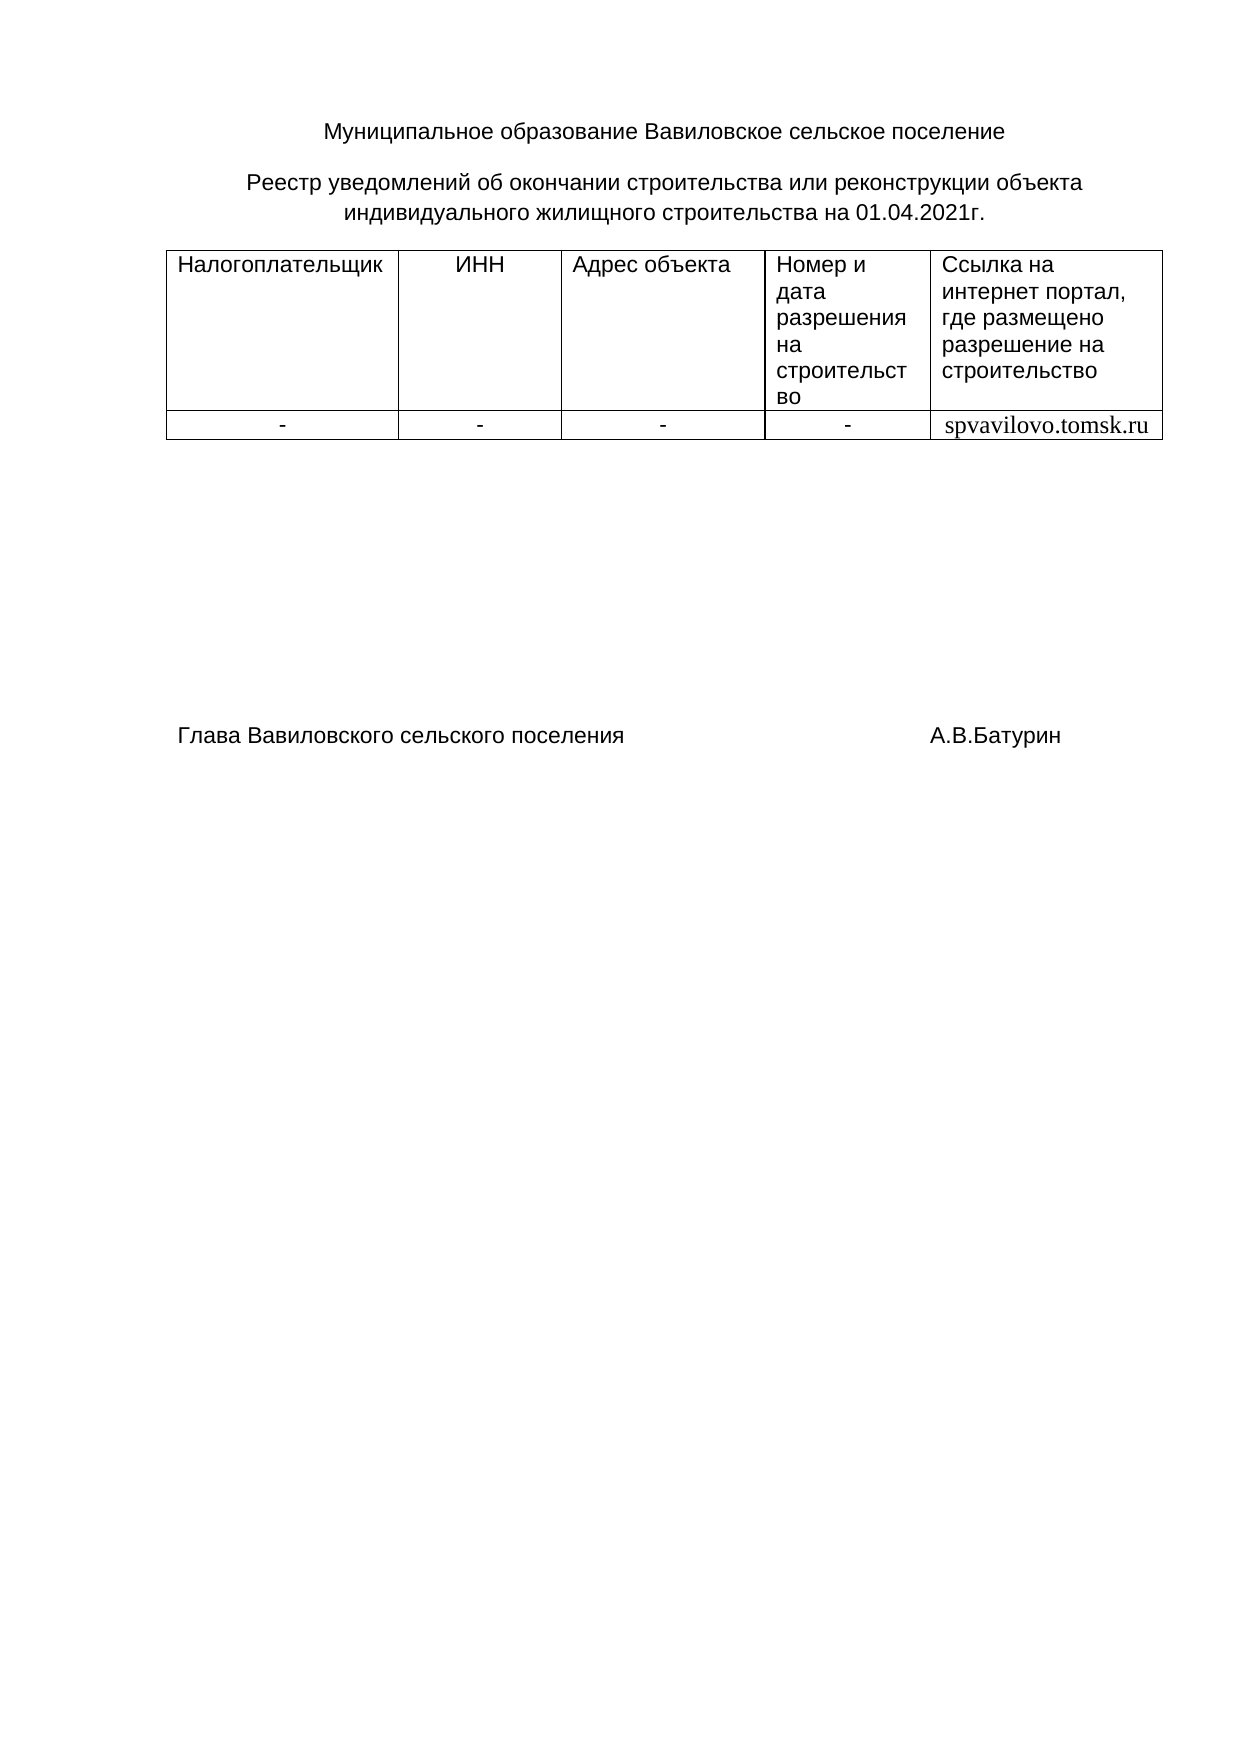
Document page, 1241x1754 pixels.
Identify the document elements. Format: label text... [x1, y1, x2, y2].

table_header ИНН [399, 251, 561, 409]
table_cell - [766, 411, 930, 439]
table_cell spvavilovo.tomsk.ru [931, 411, 1162, 439]
table_header Ссылка на интернет портал, где размещено разрешение на строительство [931, 251, 1162, 409]
table_header Налогоплательщик [167, 251, 398, 409]
table_cell - [562, 411, 764, 439]
text Муниципальное образование Вавиловское сельское поселение [177, 118, 1152, 144]
table_header Номер и дата разрешения на строительство [766, 251, 930, 409]
table_cell - [167, 411, 398, 439]
table_cell - [399, 411, 561, 439]
table_header Адрес объекта [562, 251, 764, 409]
text Глава Вавиловского сельского поселения А.В.Батурин [177, 722, 1152, 748]
text Реестр уведомлений об окончании строительства или реконструкции объекта индивидуального жилищного строительства на 01.04.2021г. [177, 169, 1152, 226]
